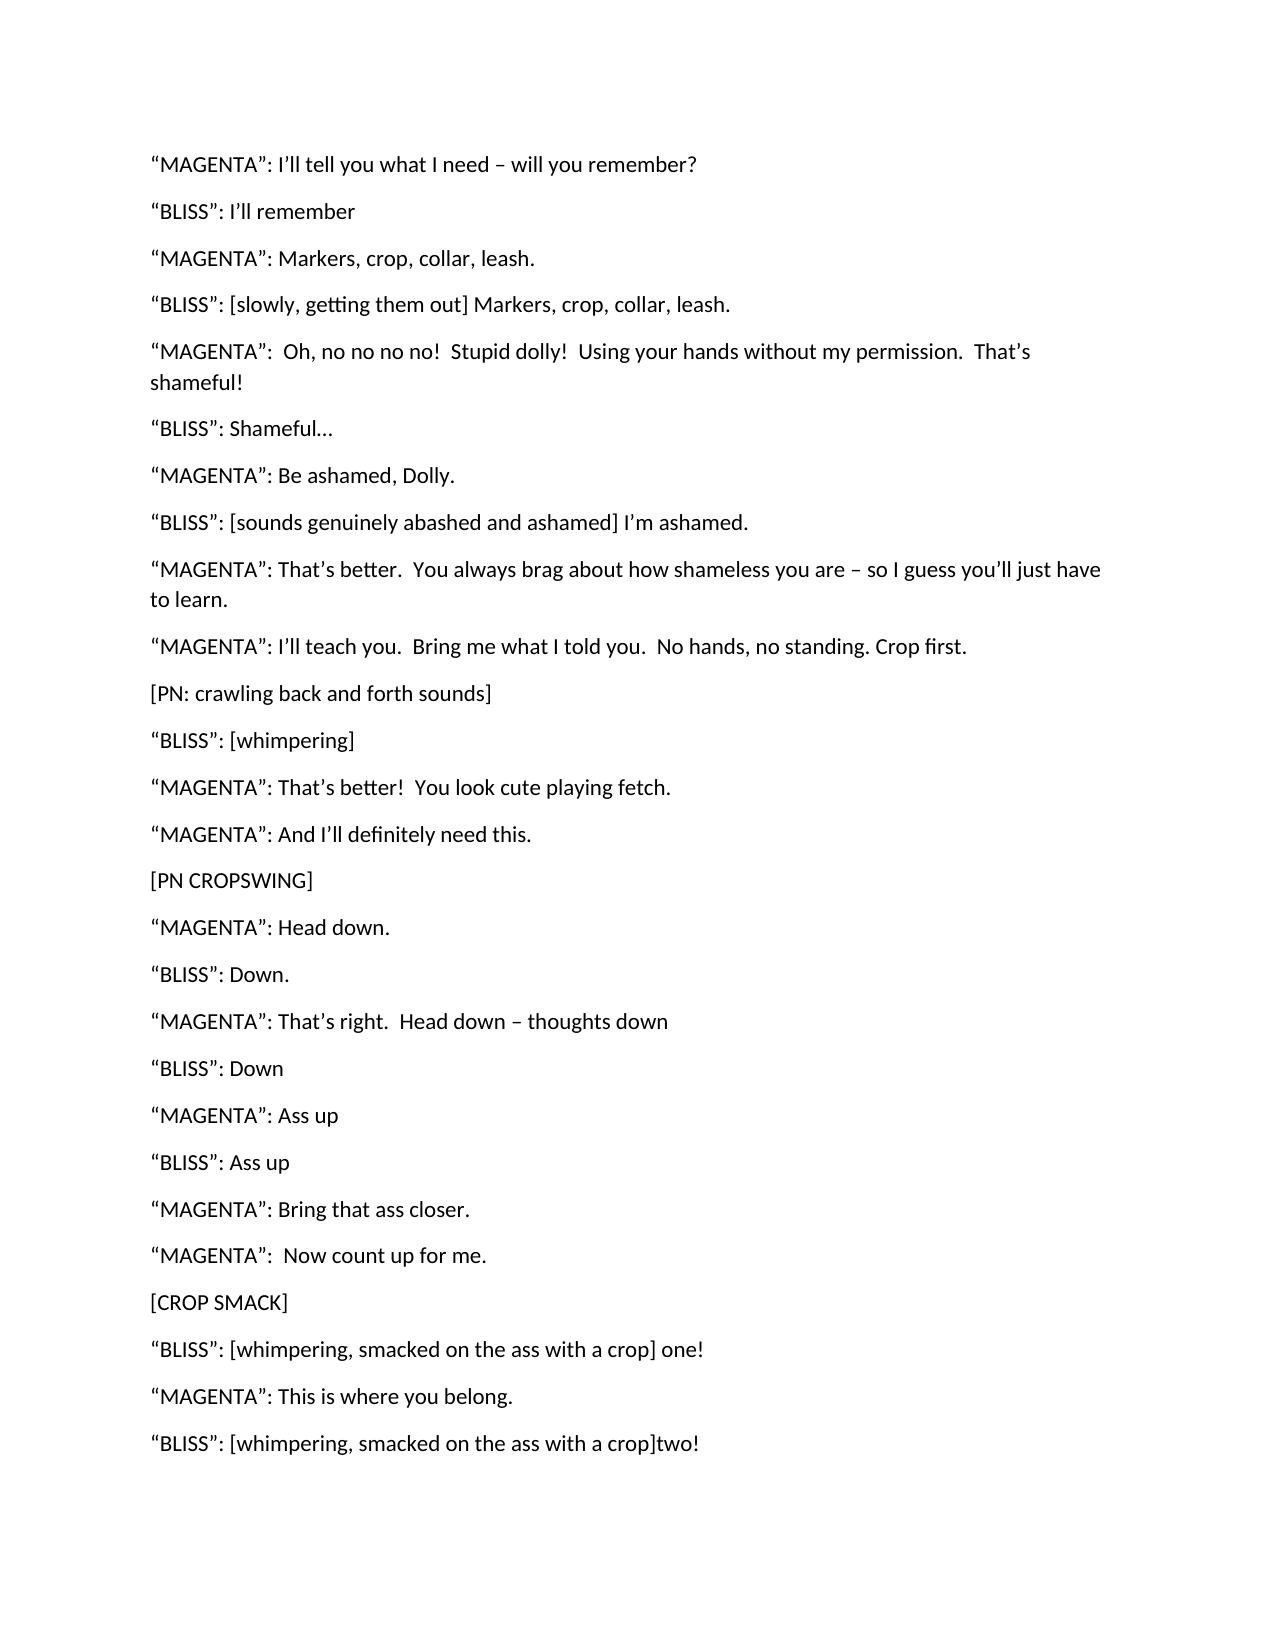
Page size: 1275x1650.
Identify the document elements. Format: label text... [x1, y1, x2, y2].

text “MAGENTA”: Oh, no no no no! Stupid dolly! Using your hands without my permission. That’s shameful! [150, 337, 1125, 396]
text “BLISS”: [whimpering, smacked on the ass with a crop]two! [150, 1429, 1125, 1457]
text “MAGENTA”: That’s better. You always brag about how shameless you are – so I guess you’ll just have to learn. [150, 555, 1125, 613]
text “MAGENTA”: Markers, crop, collar, leash. [150, 244, 1125, 272]
text “MAGENTA”: Now count up for me. [150, 1242, 1125, 1270]
text “MAGENTA”: I’ll tell you what I need – will you remember? [150, 150, 1125, 178]
text “BLISS”: Ass up [150, 1148, 1125, 1176]
text “BLISS”: Down [150, 1054, 1125, 1082]
text “MAGENTA”: Be ashamed, Dolly. [150, 461, 1125, 489]
text “MAGENTA”: I’ll teach you. Bring me what I told you. No hands, no standing. Crop first. [150, 632, 1125, 660]
text “BLISS”: [slowly, getting them out] Markers, crop, collar, leash. [150, 291, 1125, 319]
text “BLISS”: [sounds genuinely abashed and ashamed] I’m ashamed. [150, 508, 1125, 536]
text “BLISS”: Down. [150, 960, 1125, 988]
text “MAGENTA”: Ass up [150, 1101, 1125, 1129]
text “BLISS”: Shameful… [150, 414, 1125, 443]
text [PN: crawling back and forth sounds] [150, 679, 1125, 707]
text [PN CROPSWING] [150, 867, 1125, 895]
text “MAGENTA”: Bring that ass closer. [150, 1195, 1125, 1223]
text “MAGENTA”: That’s better! You look cute playing fetch. [150, 773, 1125, 801]
text “MAGENTA”: That’s right. Head down – thoughts down [150, 1007, 1125, 1035]
text [CROP SMACK] [150, 1288, 1125, 1317]
text “MAGENTA”: And I’ll definitely need this. [150, 820, 1125, 848]
text “MAGENTA”: Head down. [150, 913, 1125, 942]
text “BLISS”: [whimpering, smacked on the ass with a crop] one! [150, 1335, 1125, 1363]
text “MAGENTA”: This is where you belong. [150, 1382, 1125, 1410]
text “BLISS”: I’ll remember [150, 197, 1125, 225]
text “BLISS”: [whimpering] [150, 726, 1125, 754]
